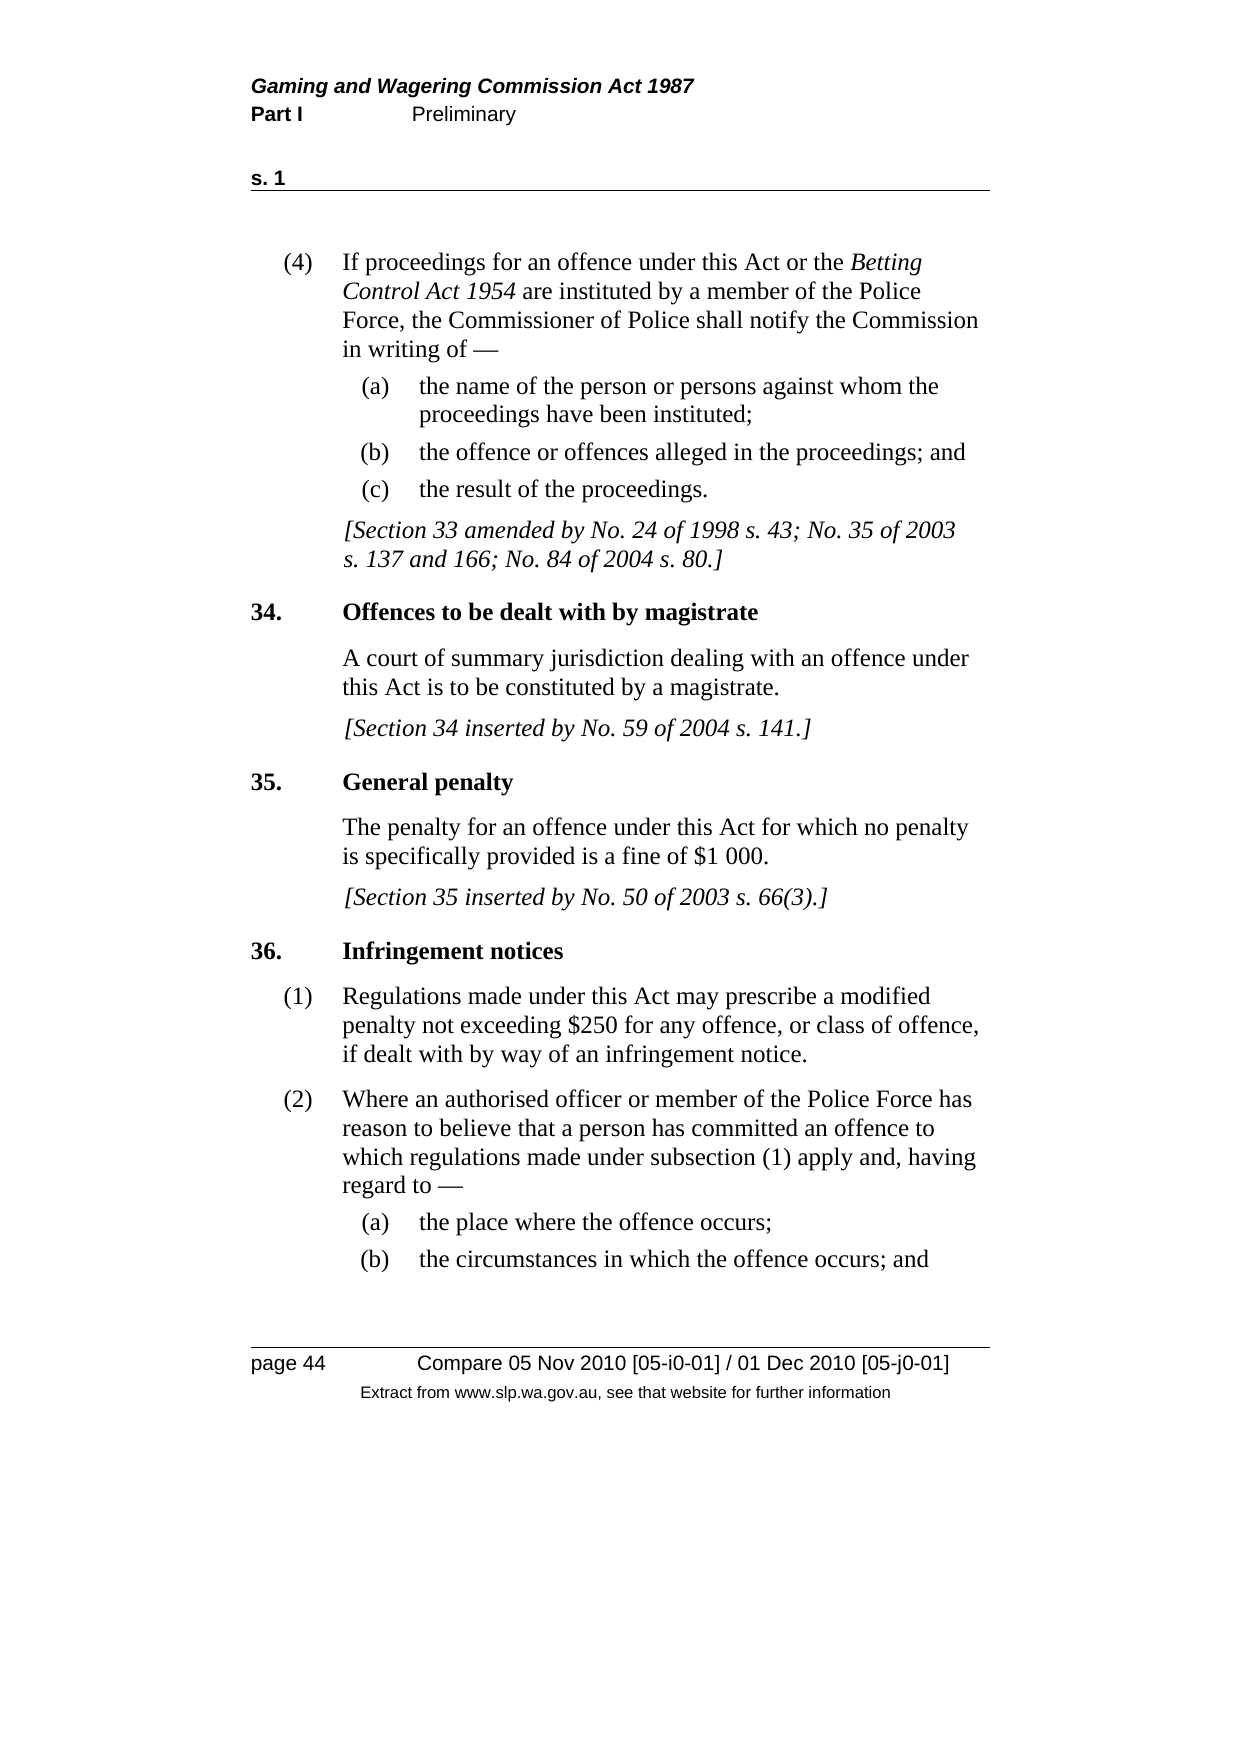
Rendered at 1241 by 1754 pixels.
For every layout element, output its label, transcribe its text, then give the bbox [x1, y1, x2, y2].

text (c) the result of the proceedings. [251, 474, 990, 502]
text A court of summary jurisdiction dealing with an offence under this Act is to be constituted by a magistrate. [251, 643, 990, 700]
text (1) Regulations made under this Act may prescribe a modified penalty not exceeding $250 for any offence, or class of offence, if dealt with by way of an infringement notice. [251, 981, 990, 1067]
subtitle 35. General penalty [251, 767, 990, 795]
text (a) the place where the offence occurs; [251, 1207, 990, 1236]
text [Section 35 inserted by No. 50 of 2003 s. 66(3).] [251, 882, 990, 911]
text (a) the name of the person or persons against whom the proceedings have been instituted; [251, 371, 990, 428]
subtitle 36. Infringement notices [251, 936, 990, 964]
text (4) If proceedings for an offence under this Act or the Betting Control Act 1954 are instituted by a member of the Police Force, the Commissioner of Police shall notify the Commission in writing of — [251, 247, 990, 362]
text [Section 34 inserted by No. 59 of 2004 s. 141.] [251, 713, 990, 742]
text (b) the offence or offences alleged in the proceedings; and [251, 437, 990, 465]
text The penalty for an offence under this Act for which no penalty is specifically provided is a fine of $1 000. [251, 812, 990, 869]
subtitle 34. Offences to be dealt with by magistrate [251, 597, 990, 626]
text [Section 33 amended by No. 24 of 1998 s. 43; No. 35 of 2003 s. 137 and 166; No. 84 of 2004 s. 80.] [251, 515, 990, 572]
text (2) Where an authorised officer or member of the Police Force has reason to believe that a person has committed an offence to which regulations made under subsection (1) apply and, having regard to — [251, 1084, 990, 1199]
text (b) the circumstances in which the offence occurs; and [251, 1244, 990, 1273]
